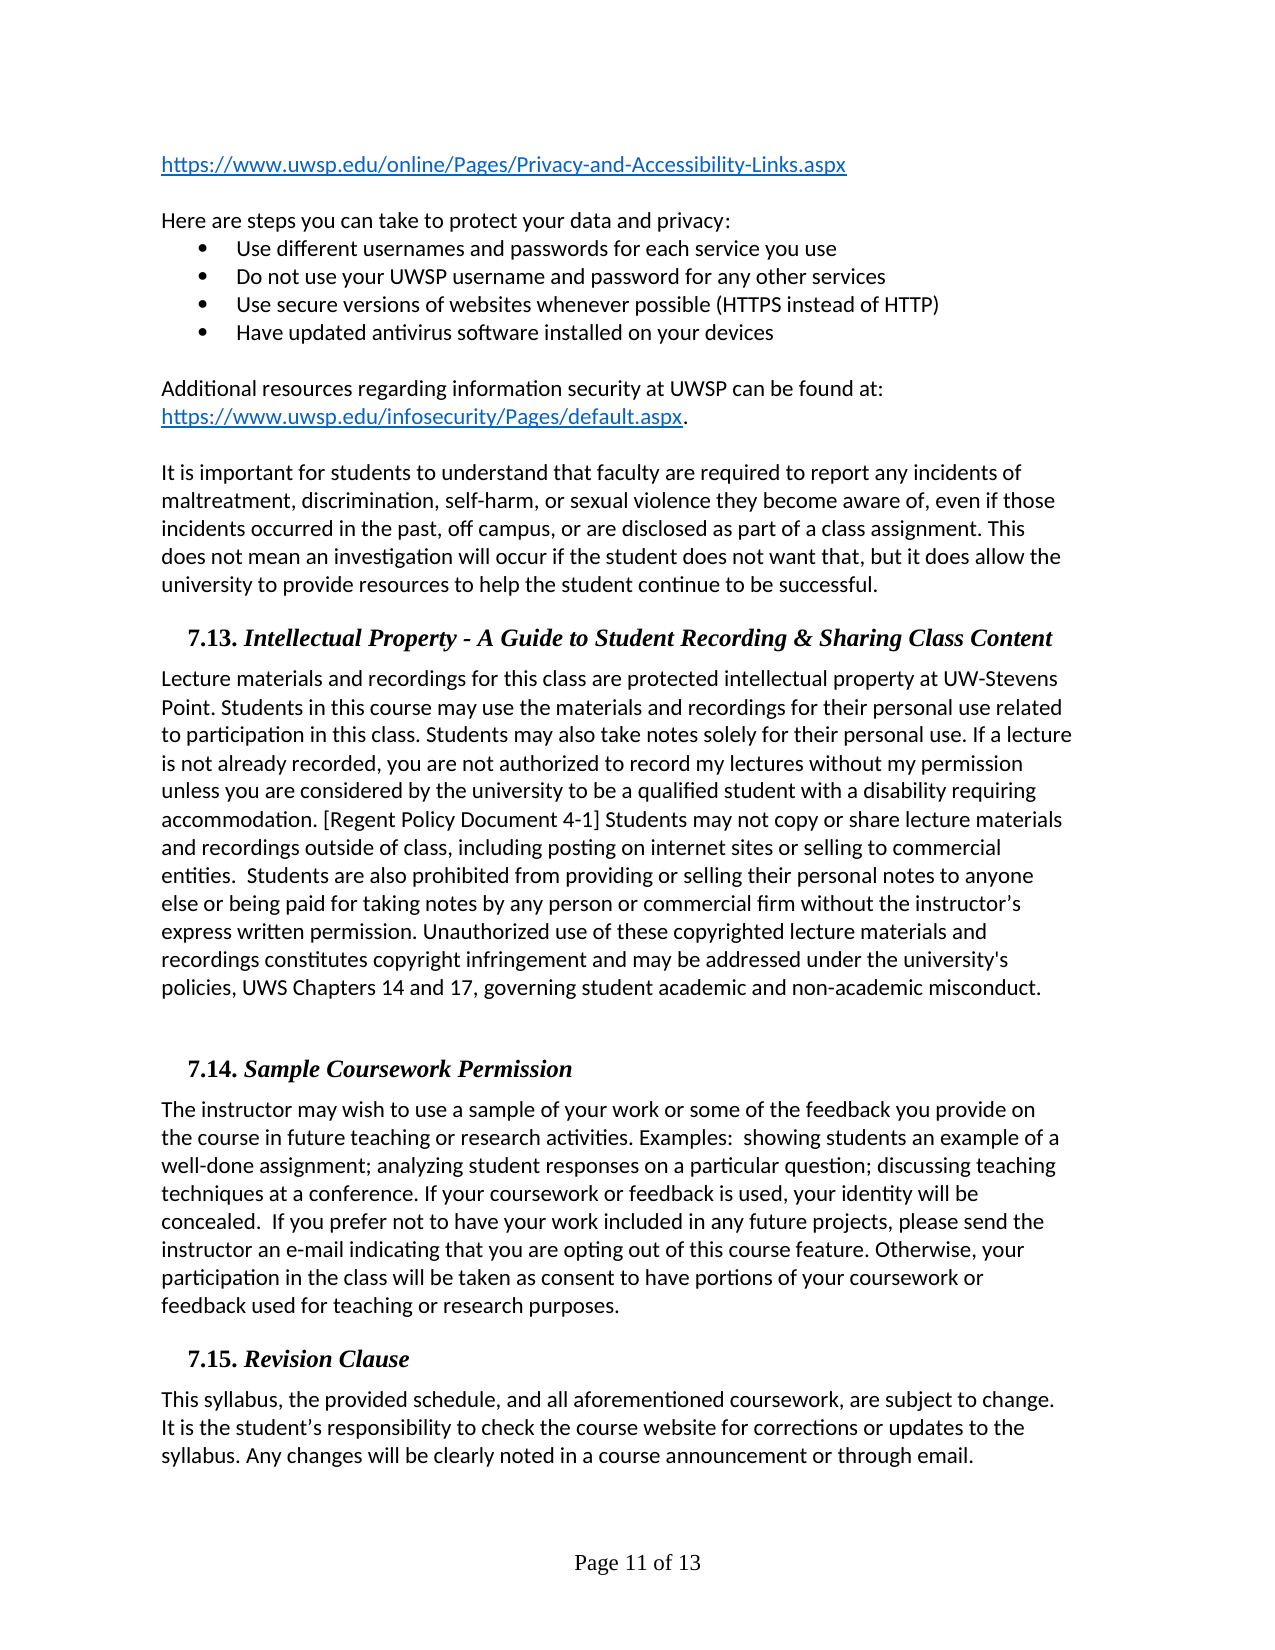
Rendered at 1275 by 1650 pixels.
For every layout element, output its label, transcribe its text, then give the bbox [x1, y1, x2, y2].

subtitle Sample Coursework Permission [187, 1054, 1125, 1083]
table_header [150, 150, 1084, 598]
table_header The instructor may wish to use a sample of your work or some of the feedback you provide on the course in future teaching or research activities. Examples: showing students an example of a well-done assignment; analyzing student responses on a particular question; discussing teaching techniques at a conference. If your coursework or feedback is used, your identity will be concealed. If you prefer not to have your work included in any future projects, please send the instructor an e-mail indicating that you are opting out of this course feature. Otherwise, your participation in the class will be taken as consent to have portions of your coursework or feedback used for teaching or research purposes. [150, 1095, 1084, 1319]
subtitle Revision Clause [187, 1344, 1125, 1373]
subtitle Intellectual Property - A Guide to Student Recording & Sharing Class Content [187, 623, 1125, 652]
table_header This syllabus, the provided schedule, and all aforementioned coursework, are subject to change. It is the student’s responsibility to check the course website for corrections or updates to the syllabus. Any changes will be clearly noted in a course announcement or through email. [150, 1386, 1084, 1469]
table_header Lecture materials and recordings for this class are protected intellectual property at UW-Stevens Point. Students in this course may use the materials and recordings for their personal use related to participation in this class. Students may also take notes solely for their personal use. If a lecture is not already recorded, you are not authorized to record my lectures without my permission unless you are considered by the university to be a qualified student with a disability requiring accommodation. [Regent Policy Document 4-1] Students may not copy or share lecture materials and recordings outside of class, including posting on internet sites or selling to commercial entities. Students are also prohibited from providing or selling their personal notes to anyone else or being paid for taking notes by any person or commercial firm without the instructor’s express written permission. Unauthorized use of these copyrighted lecture materials and recordings constitutes copyright infringement and may be addressed under the university's policies, UWS Chapters 14 and 17, governing student academic and non-academic misconduct. [150, 665, 1087, 1001]
